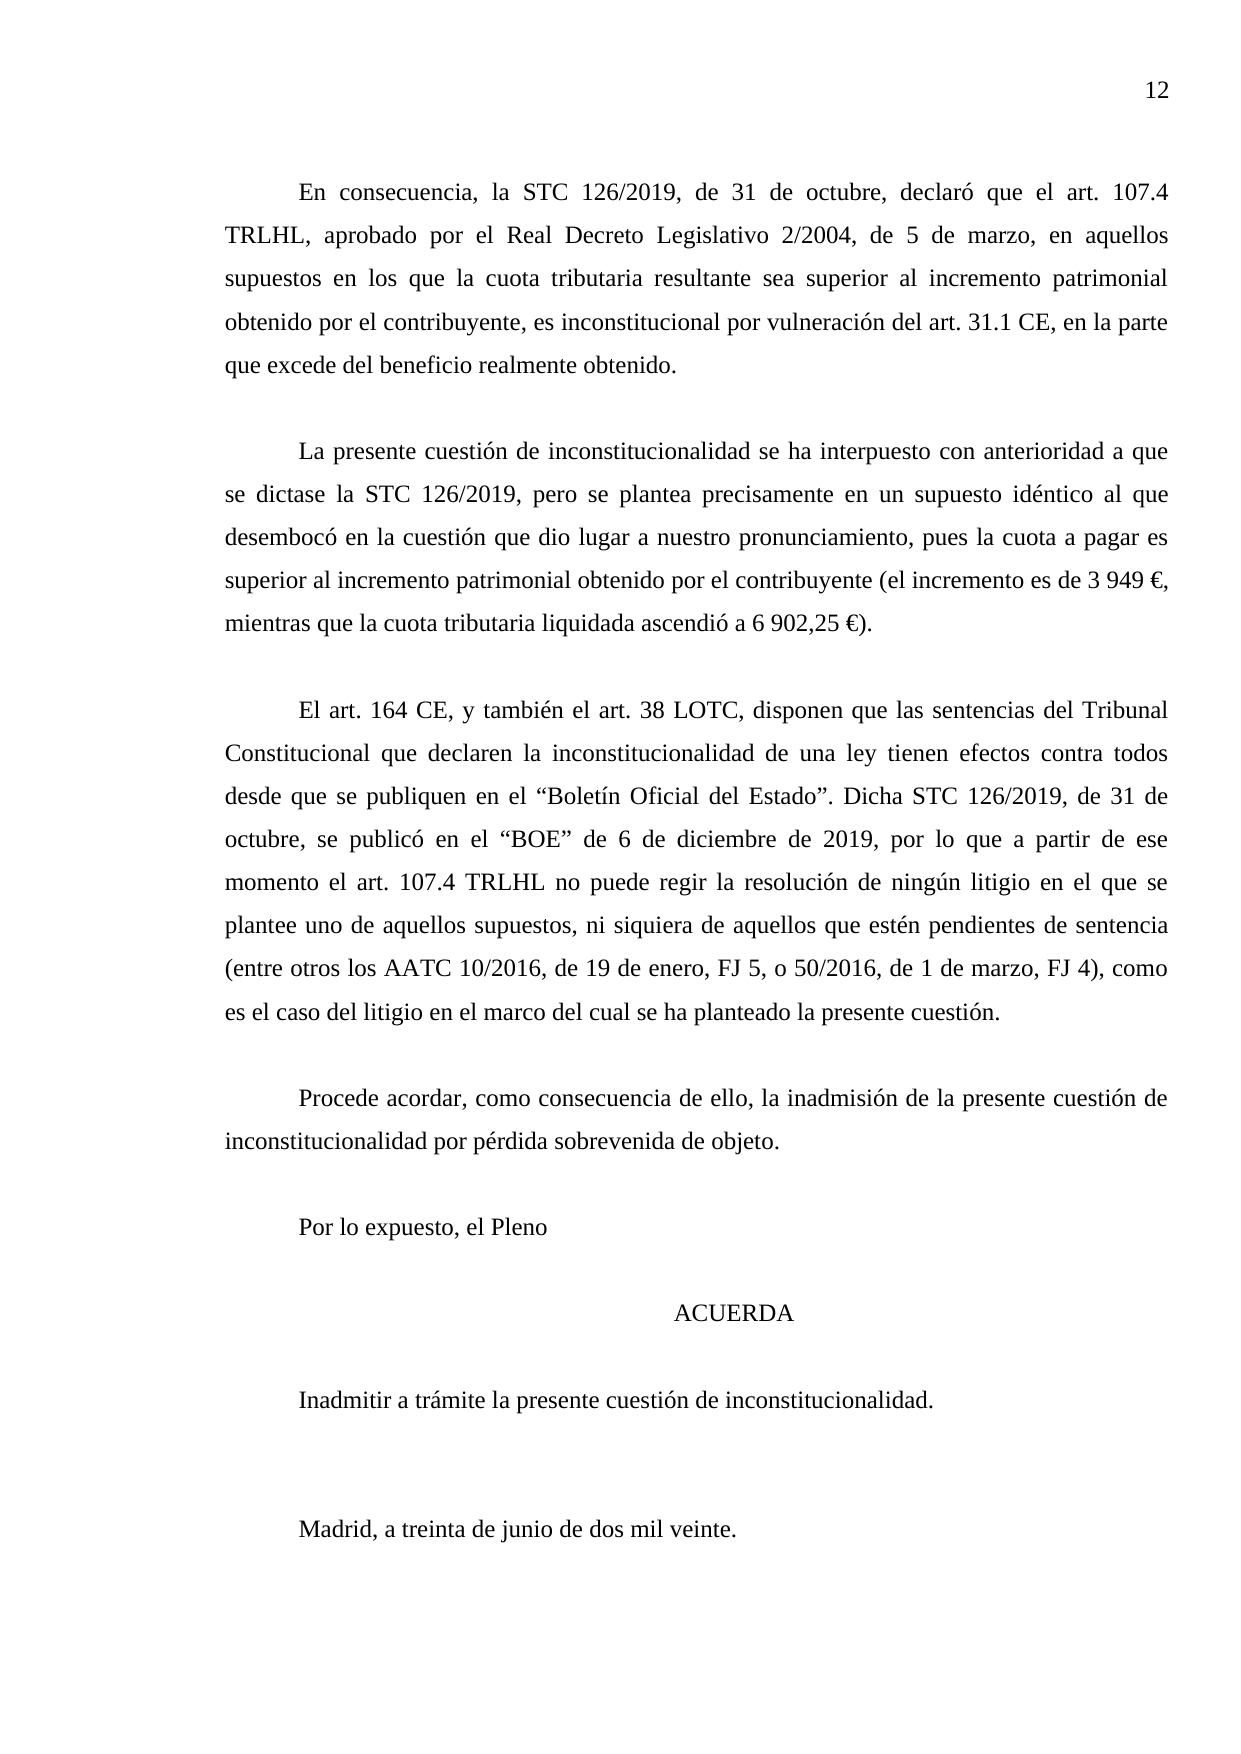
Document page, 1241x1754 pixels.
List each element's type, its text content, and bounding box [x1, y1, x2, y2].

text Por lo expuesto, el Pleno [224, 1212, 1169, 1241]
text En consecuencia, la STC 126/2019, de 31 de octubre, declaró que el art. 107.4 TRLHL, aprobado por el Real Decreto Legislativo 2/2004, de 5 de marzo, en aquellos supuestos en los que la cuota tributaria resultante sea superior al incremento patrimonial obtenido por el contribuyente, es inconstitucional por vulneración del art. 31.1 CE, en la parte que excede del beneficio realmente obtenido. [224, 177, 1169, 378]
text Inadmitir a trámite la presente cuestión de inconstitucionalidad. [224, 1385, 1169, 1413]
text La presente cuestión de inconstitucionalidad se ha interpuesto con anterioridad a que se dictase la STC 126/2019, pero se plantea precisamente en un supuesto idéntico al que desembocó en la cuestión que dio lugar a nuestro pronunciamiento, pues la cuota a pagar es superior al incremento patrimonial obtenido por el contribuyente (el incremento es de 3 949 €, mientras que la cuota tributaria liquidada ascendió a 6 902,25 €). [224, 436, 1169, 637]
text Procede acordar, como consecuencia de ello, la inadmisión de la presente cuestión de inconstitucionalidad por pérdida sobrevenida de objeto. [224, 1083, 1169, 1155]
text Madrid, a treinta de junio de dos mil veinte. [224, 1514, 1169, 1543]
text ACUERDA [224, 1298, 1169, 1327]
text El art. 164 CE, y también el art. 38 LOTC, disponen que las sentencias del Tribunal Constitucional que declaren la inconstitucionalidad de una ley tienen efectos contra todos desde que se publiquen en el “Boletín Oficial del Estado”. Dicha STC 126/2019, de 31 de octubre, se publicó en el “BOE” de 6 de diciembre de 2019, por lo que a partir de ese momento el art. 107.4 TRLHL no puede regir la resolución de ningún litigio en el que se plantee uno de aquellos supuestos, ni siquiera de aquellos que estén pendientes de sentencia (entre otros los AATC 10/2016, de 19 de enero, FJ 5, o 50/2016, de 1 de marzo, FJ 4), como es el caso del litigio en el marco del cual se ha planteado la presente cuestión. [224, 695, 1169, 1025]
